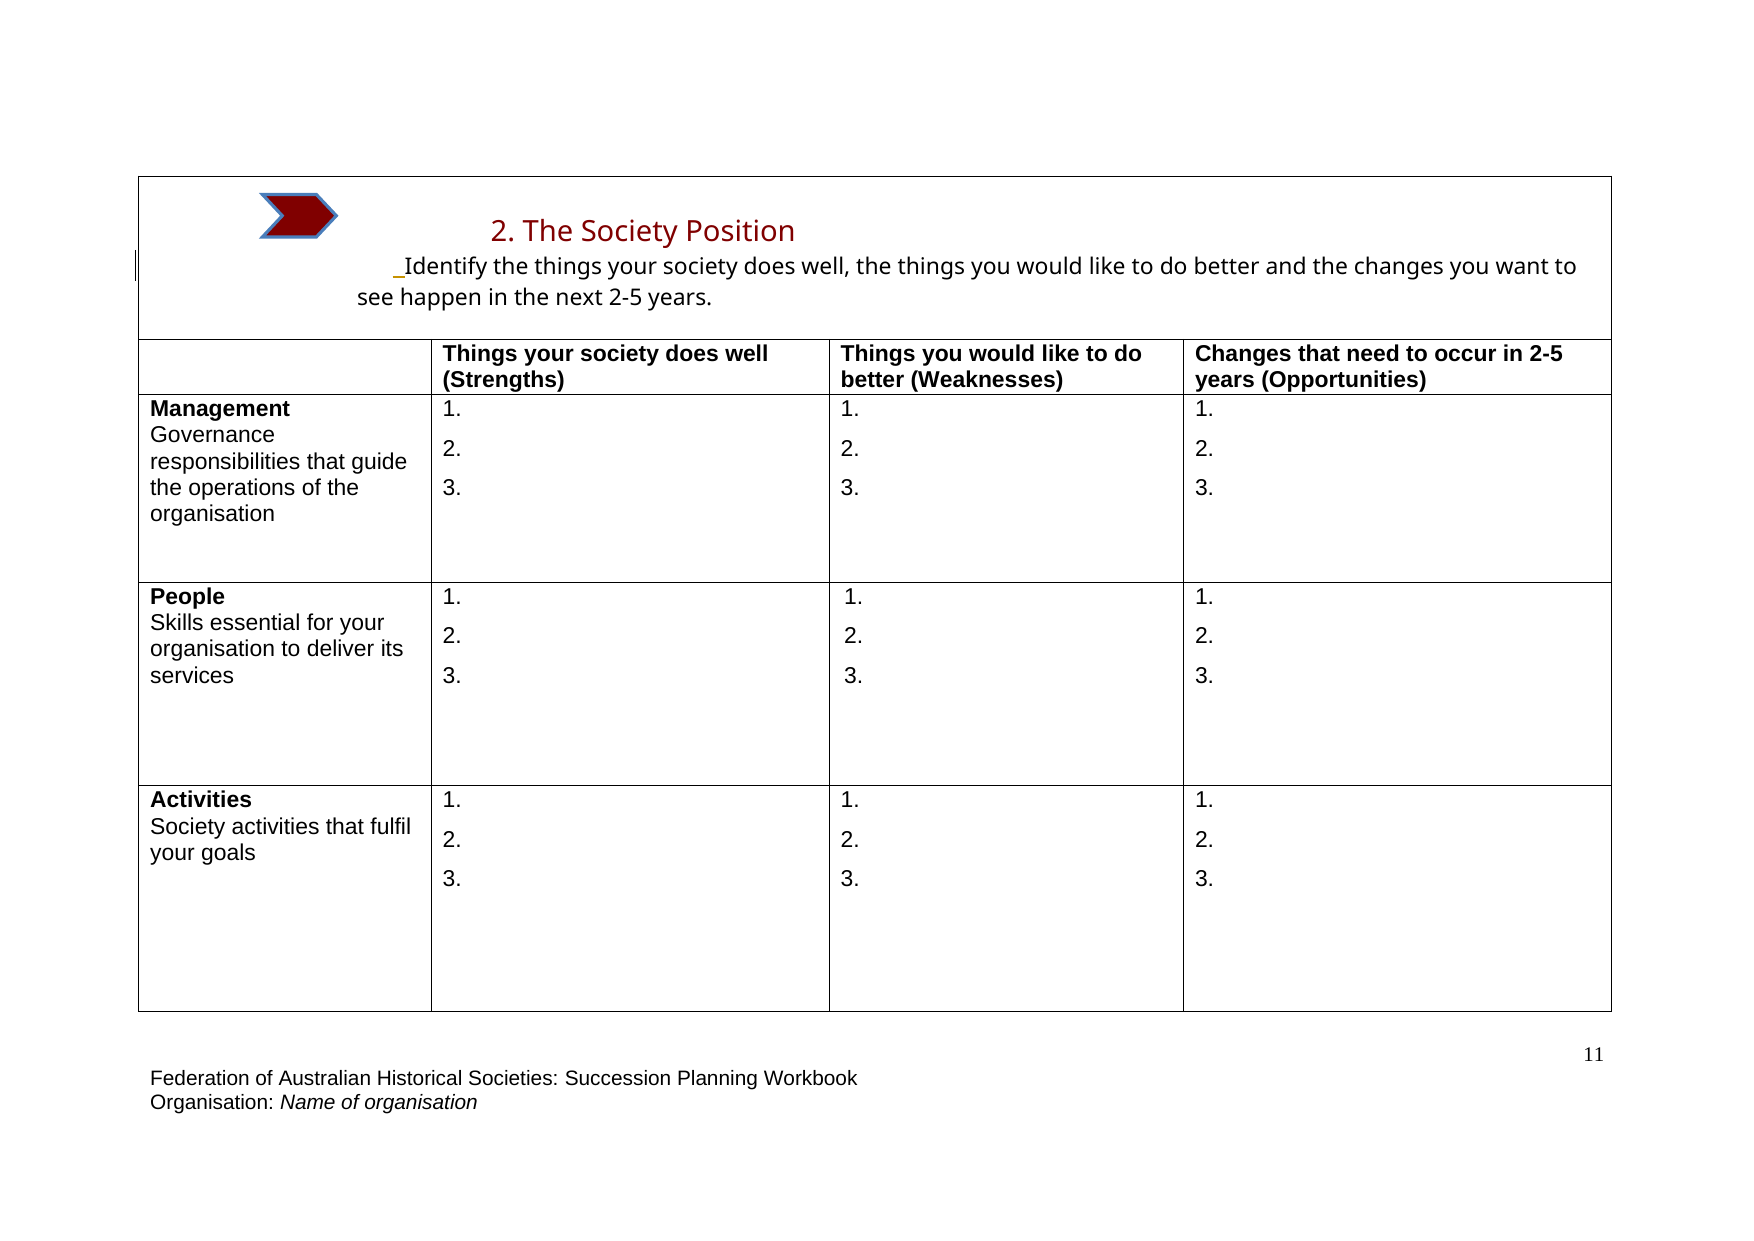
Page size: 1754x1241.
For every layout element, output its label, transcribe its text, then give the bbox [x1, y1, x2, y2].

table_cell 1. 2. 3. [1184, 395, 1611, 582]
table_cell Things your society does well (Strengths) [432, 340, 829, 394]
table_cell [1184, 583, 1611, 785]
table_cell [1184, 786, 1611, 1011]
table_cell People Skills essential for your organisation to deliver its services [139, 583, 431, 785]
table_cell 1. 2. 3. [432, 395, 829, 582]
table_cell Changes that need to occur in 2-5 years (Opportunities) [1184, 340, 1611, 394]
table_cell Things you would like to do better (Weaknesses) [830, 340, 1183, 394]
table_cell [139, 340, 431, 394]
table_cell [432, 583, 829, 785]
table_header 2. The Society Position Identify the things your society does well, the things you would like to do better and the changes you want to see happen in the next 2-5 years. [139, 177, 1611, 339]
table_cell [830, 786, 1183, 1011]
table_cell 1. 2. 3. [830, 395, 1183, 582]
table_cell [830, 583, 1183, 785]
table_cell Activities Society activities that fulfil your goals [139, 786, 431, 1011]
table_cell Management Governance responsibilities that guide the operations of the organisation [139, 395, 431, 582]
table_cell [432, 786, 829, 1011]
